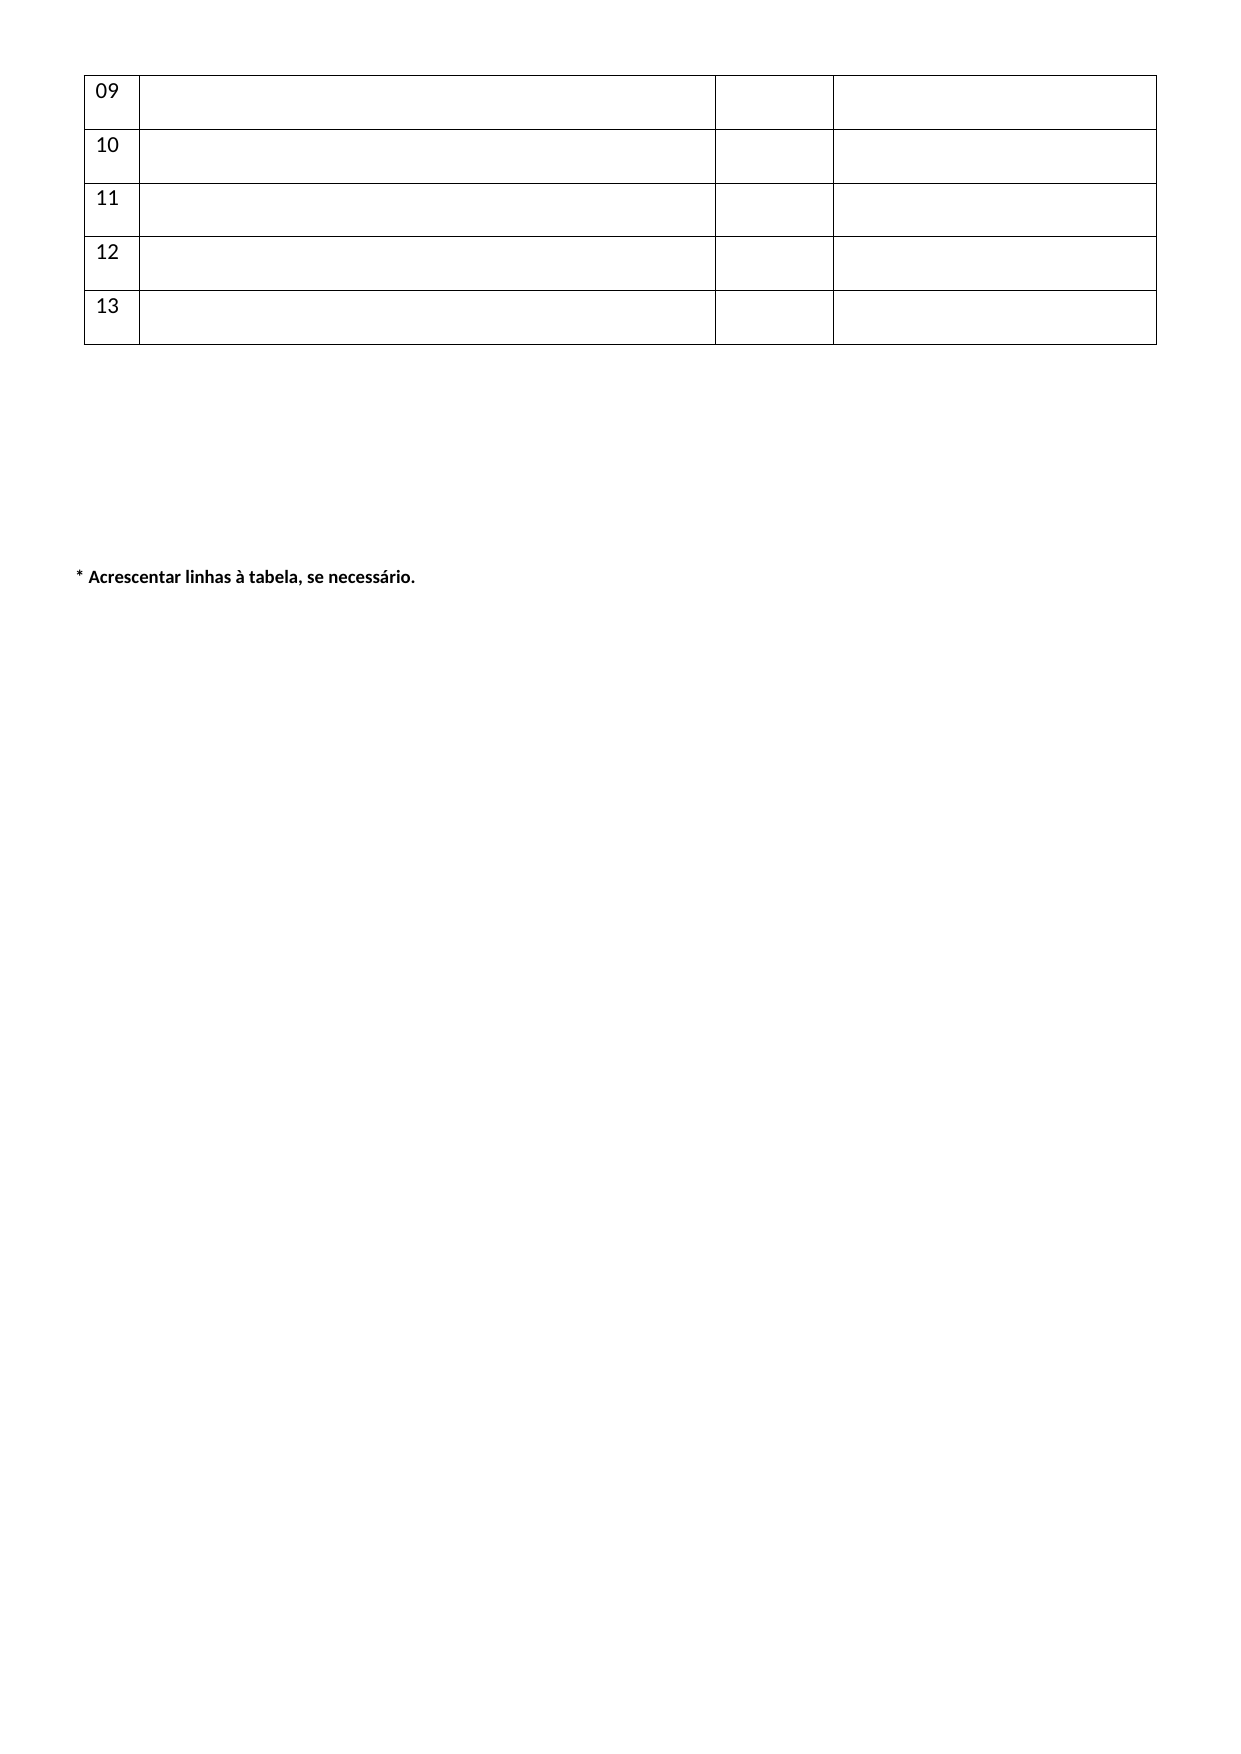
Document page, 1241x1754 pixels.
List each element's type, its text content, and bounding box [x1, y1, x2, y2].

table_cell 09 [85, 76, 139, 129]
table_cell [140, 76, 715, 129]
table_cell 10 [85, 130, 139, 182]
table_cell 11 [85, 184, 139, 236]
table_cell 12 [85, 237, 139, 290]
table_cell [834, 184, 1156, 236]
table_cell [834, 291, 1156, 344]
table_cell [716, 184, 833, 236]
table_cell [140, 291, 715, 344]
table_cell [716, 130, 833, 182]
table_cell [140, 184, 715, 236]
table_cell [834, 76, 1156, 129]
text * Acrescentar linhas à tabela, se necessário. [75, 565, 1165, 588]
table_cell [140, 130, 715, 182]
table_cell [140, 237, 715, 290]
table_cell [834, 130, 1156, 182]
table_cell 13 [85, 291, 139, 344]
table_cell [716, 76, 833, 129]
table_cell [716, 237, 833, 290]
table_cell [834, 237, 1156, 290]
table_cell [716, 291, 833, 344]
